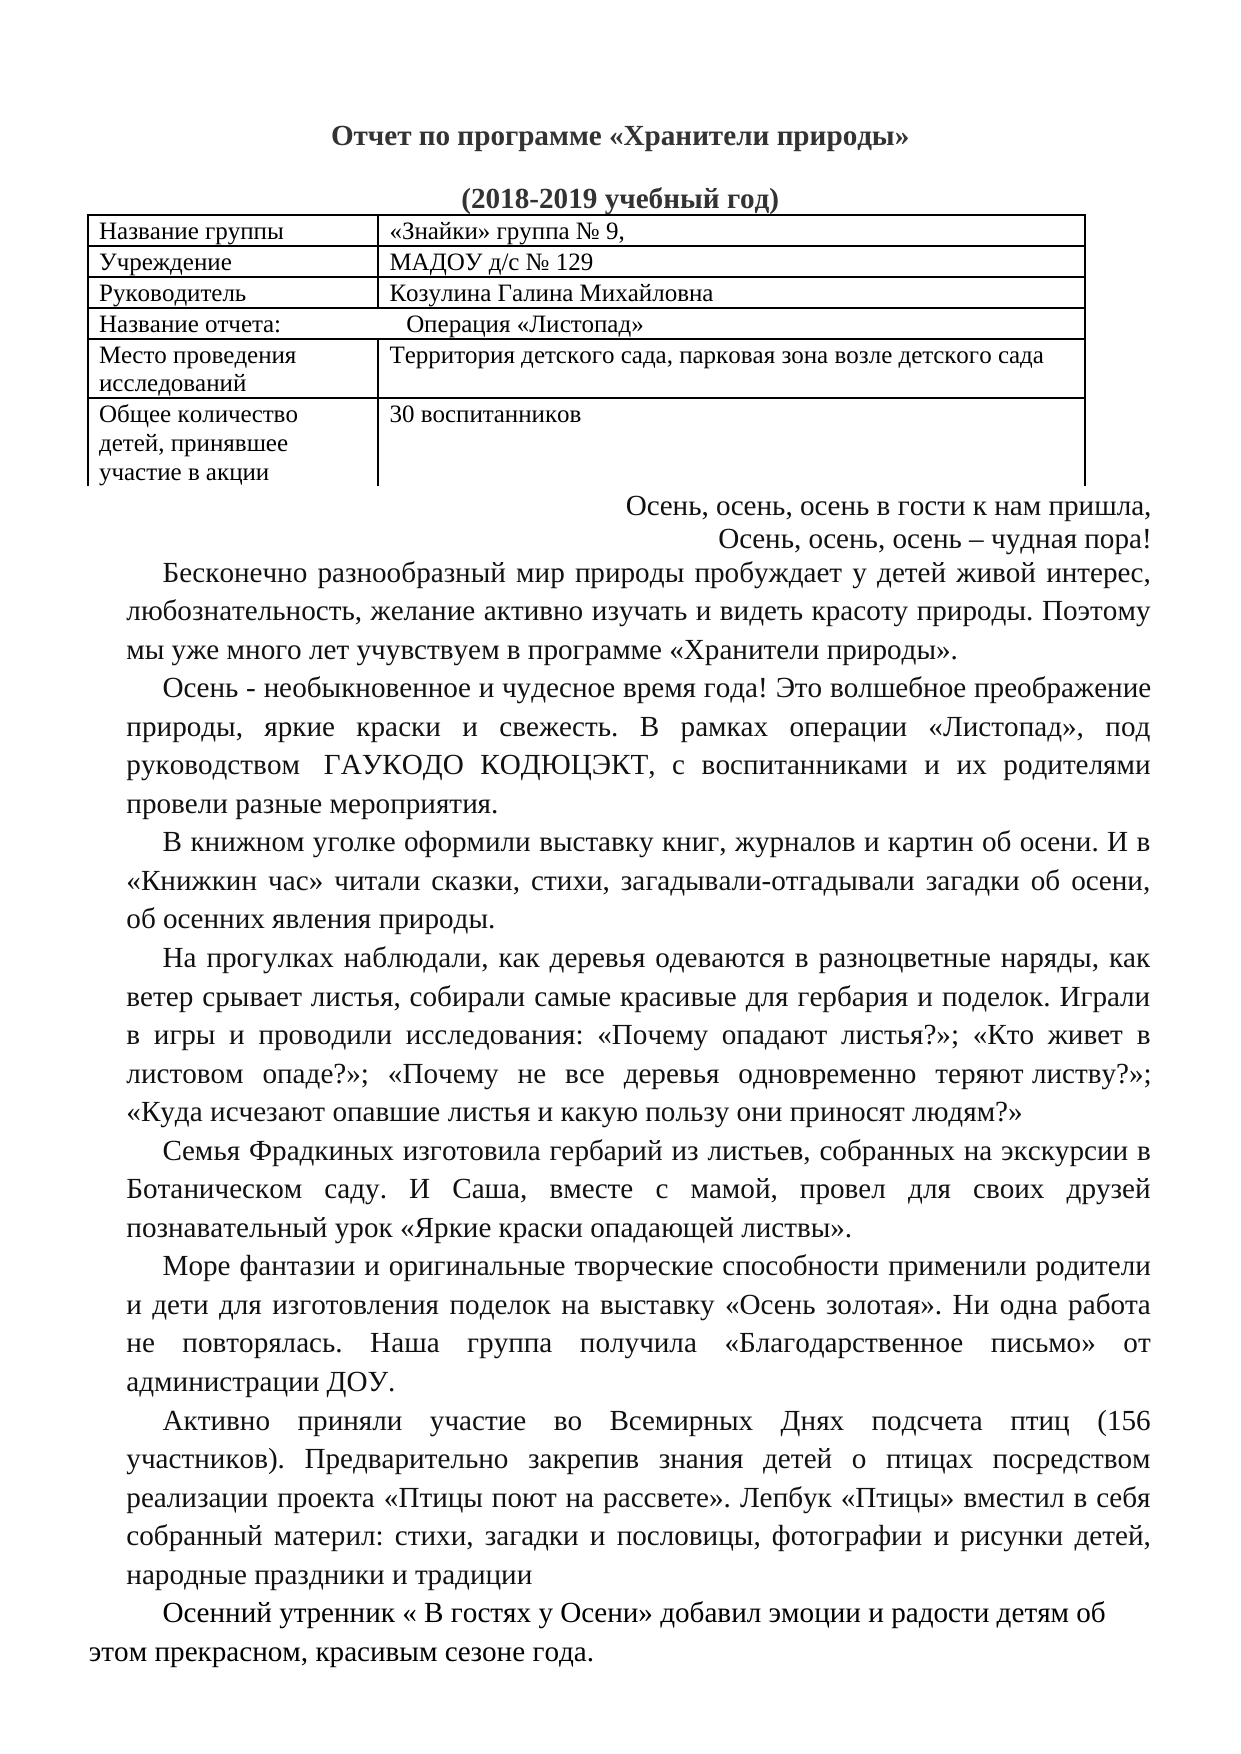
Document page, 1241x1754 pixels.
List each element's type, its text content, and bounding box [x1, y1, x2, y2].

table_cell Руководитель [89, 278, 377, 307]
table_cell Общее количество детей, принявшее участие в акции [89, 399, 377, 486]
text Осенний утренник « В гостях у Осени» добавил эмоции и радости детям об этом прекрасном, красивым сезоне года. [89, 1595, 1152, 1667]
table_cell МАДОУ д/с № 129 [379, 247, 1084, 276]
table_cell Территория детского сада, парковая зона возле детского сада [379, 340, 1084, 397]
table_cell Название отчета: Операция «Листопад» [89, 309, 1084, 338]
table_cell Место проведения исследований [89, 340, 377, 397]
text Бесконечно разнообразный мир природы пробуждает у детей живой интерес, любознательность, желание активно изучать и видеть красоту природы. Поэтому мы уже много лет учувствуем в программе «Хранители природы». [126, 555, 1152, 665]
table_cell Козулина Галина Михайловна [379, 278, 1084, 307]
text Семья Фрадкиных изготовила гербарий из листьев, собранных на экскурсии в Ботаническом саду. И Саша, вместе с мамой, провел для своих друзей познавательный урок «Яркие краски опадающей листвы». [126, 1133, 1152, 1243]
table_cell 30 воспитанников [379, 399, 1084, 486]
text Осень - необыкновенное и чудесное время года! Это волшебное преображение природы, яркие краски и свежесть. В рамках операции «Листопад», под руководством ГАУКОДО КОДЮЦЭКТ, с воспитанниками и их родителями провели разные мероприятия. [126, 670, 1152, 819]
text Море фантазии и оригинальные творческие способности применили родители и дети для изготовления поделок на выставку «Осень золотая». Ни одна работа не повторялась. Наша группа получила «Благодарственное письмо» от администрации ДОУ. [126, 1248, 1152, 1398]
text (2018-2019 учебный год) [89, 181, 1152, 214]
text Активно приняли участие во Всемирных Днях подсчета птиц (156 участников). Предварительно закрепив знания детей о птицах посредством реализации проекта «Птицы поют на рассвете». Лепбук «Птицы» вместил в себя собранный материл: стихи, загадки и пословицы, фотографии и рисунки детей, народные праздники и традиции [126, 1403, 1152, 1590]
text Осень, осень, осень в гости к нам пришла, [89, 488, 1152, 521]
text В книжном уголке оформили выставку книг, журналов и картин об осени. И в «Книжкин час» читали сказки, стихи, загадывали-отгадывали загадки об осени, об осенних явления природы. [126, 824, 1152, 935]
text На прогулках наблюдали, как деревья одеваются в разноцветные наряды, как ветер срывает листья, собирали самые красивые для гербария и поделок. Играли в игры и проводили исследования: «Почему опадают листья?»; «Кто живет в листовом опаде?»; «Почему не все деревья одновременно теряют листву?»; «Куда исчезают опавшие листья и какую пользу они приносят людям?» [126, 940, 1152, 1128]
text Осень, осень, осень – чудная пора! [89, 521, 1152, 555]
text Отчет по программе «Хранители природы» [89, 118, 1152, 152]
table_header «Знайки» группа № 9, [379, 216, 1084, 245]
table_cell Учреждение [89, 247, 377, 276]
table_header Название группы [89, 216, 377, 245]
